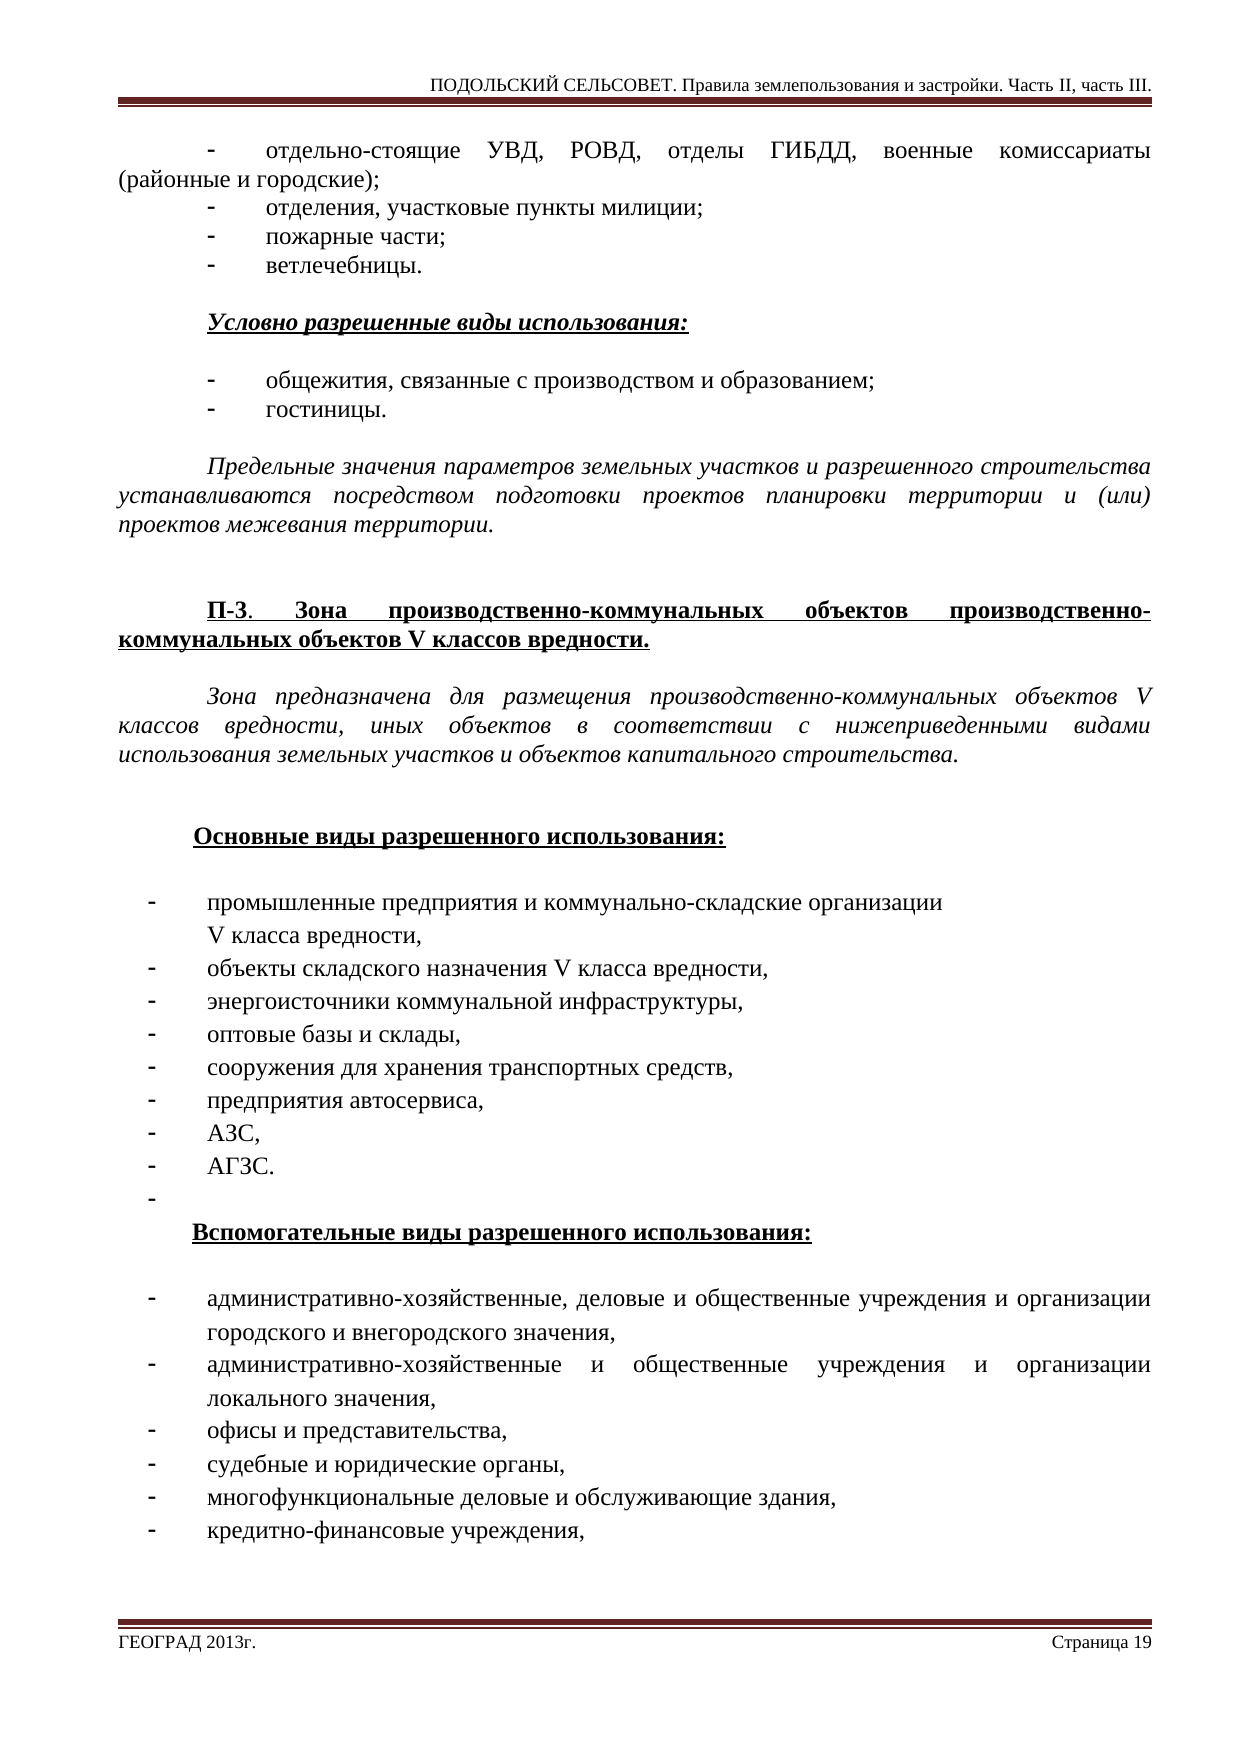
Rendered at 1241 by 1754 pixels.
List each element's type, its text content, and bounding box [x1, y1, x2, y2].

list V класса вредности, [207, 920, 1152, 949]
list судебные и юридические органы, [148, 1449, 1152, 1477]
list общежития, связанные с производством и образованием; [118, 365, 1152, 394]
list многофункциональные деловые и обслуживающие здания, [148, 1482, 1152, 1510]
list сооружения для хранения транспортных средств, [148, 1052, 1152, 1081]
list П-3. Зона производственно-коммунальных объектов производственно-коммунальных объектов V классов вредности. [118, 595, 1152, 652]
list административно-хозяйственные и общественные учреждения и организации локального значения, [148, 1349, 1152, 1411]
list оптовые базы и склады, [148, 1019, 1152, 1048]
list предприятия автосервиса, [148, 1085, 1152, 1114]
text Зона предназначена для размещения производственно-коммунальных объектов V классов вредности, иных объектов в соответствии с нижеприведенными видами использования земельных участков и объектов капитального строительства. [118, 681, 1152, 767]
list гостиницы. [118, 394, 1152, 422]
list кредитно-финансовые учреждения, [148, 1515, 1152, 1543]
list АГЗС. [148, 1151, 1152, 1180]
list промышленные предприятия и коммунально-складские организации [148, 887, 1152, 916]
text Вспомогательные виды разрешенного использования: [118, 1217, 1152, 1246]
list ветлечебницы. [118, 250, 1152, 279]
list отдельно-стоящие УВД, РОВД, отделы ГИБДД, военные комиссариаты (районные и городские); [118, 135, 1152, 192]
list отделения, участковые пункты милиции; [118, 192, 1152, 221]
list энергоисточники коммунальной инфраструктуры, [148, 986, 1152, 1015]
list Предельные значения параметров земельных участков и разрешенного строительства устанавливаются посредством подготовки проектов планировки территории и (или) проектов межевания территории. [118, 451, 1152, 537]
list административно-хозяйственные, деловые и общественные учреждения и организации городского и внегородского значения, [148, 1283, 1152, 1345]
text Условно разрешенные виды использования: [118, 307, 1152, 336]
list пожарные части; [118, 221, 1152, 250]
list объекты складского назначения V класса вредности, [148, 953, 1152, 982]
text Основные виды разрешенного использования: [118, 821, 1152, 850]
list офисы и представительства, [148, 1416, 1152, 1444]
list АЗС, [148, 1118, 1152, 1147]
